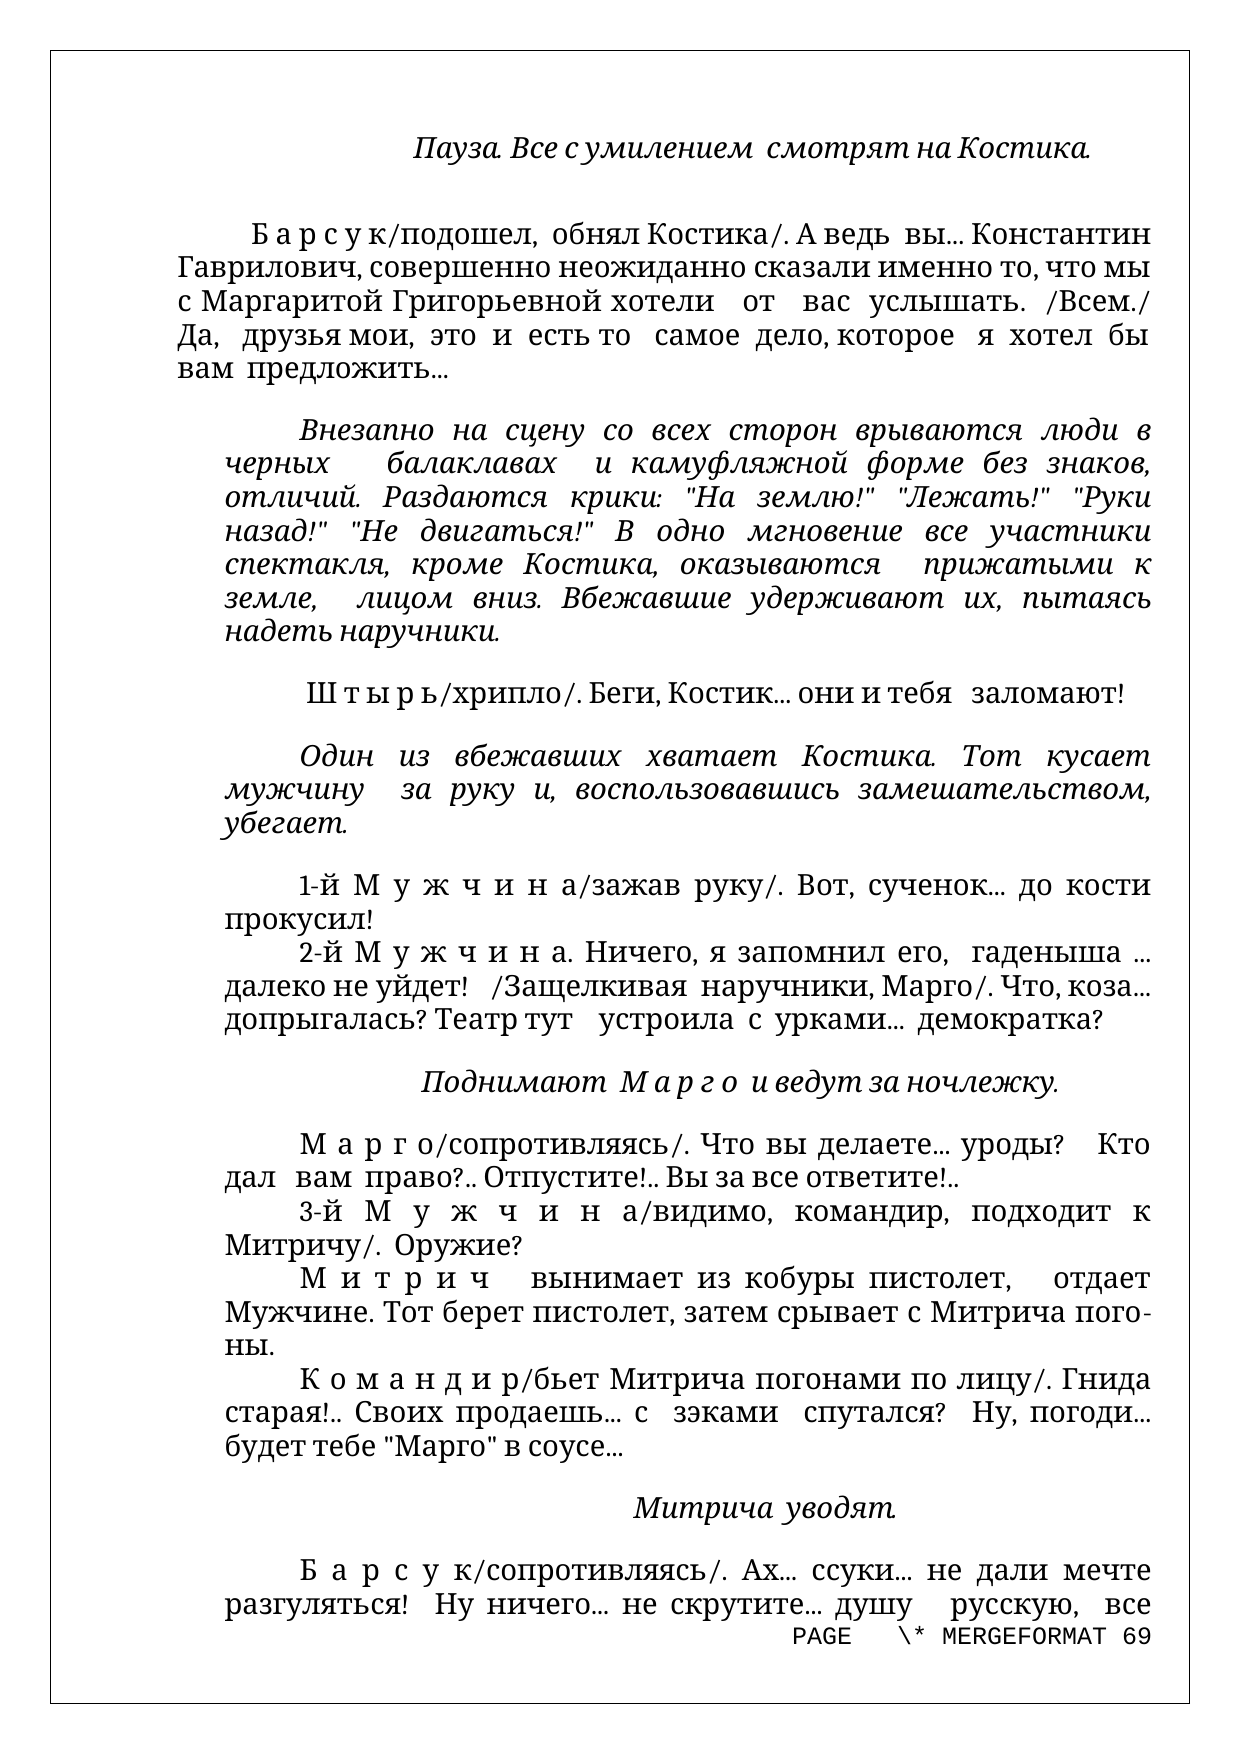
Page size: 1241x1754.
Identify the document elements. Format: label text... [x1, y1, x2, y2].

text Поднимают М а р г о и ведут за ночлежку. [224, 1066, 1152, 1099]
text К о м а н д и р/бьет Митрича погонами по лицу/. Гнида старая!.. Своих продаешь... с зэками спутался? Ну, погоди... будет тебе "Марго" в соусе... [224, 1363, 1152, 1463]
text 3-й М у ж ч и н а/видимо, командир, подходит к Митричу/. Оружие? [224, 1195, 1152, 1262]
text Один из вбежавших хватает Костика. Тот кусает мужчину за руку и, воспользовавшись замешательством, убегает. [224, 740, 1152, 841]
text Б а р с у к/подошел, обнял Костика/. А ведь вы... Константин Гаврилович, совершенно неожиданно сказали именно то, что мы с Маргаритой Григорьевной хотели от вас услышать. /Всем./ Да, друзья мои, это и есть то самое дело, которое я хотел бы вам предложить... [177, 218, 1152, 386]
text Пауза. Все с умилением смотрят на Костика. [177, 118, 1152, 168]
text 2-й М у ж ч и н а. Ничего, я запомнил его, гаденыша ... далеко не уйдет! /Защелкивая наручники, Марго/. Что, коза... допрыгалась? Театр тут устроила с урками... демократка? [224, 936, 1152, 1037]
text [224, 1554, 1152, 1622]
text 1-й М у ж ч и н а/зажав руку/. Вот, сученок... до кости прокусил! [224, 869, 1152, 936]
text М а р г о/сопротивляясь/. Что вы делаете... уроды? Кто дал вам право?.. Отпустите!.. Вы за все ответите!.. [224, 1128, 1152, 1195]
text Ш т ы р ь/хрипло/. Беги, Костик... они и тебя заломают! [224, 678, 1152, 711]
text Митрича уводят. [224, 1492, 1152, 1526]
text Внезапно на сцену со всех сторон врываются люди в черных балаклавах и камуфляжной форме без знаков, отличий. Раздаются крики: "На землю!" "Лежать!" "Руки назад!" "Не двигаться!" В одно мгновение все участники спектакля, кроме Костика, оказываются прижатыми к земле, лицом вниз. Вбежавшие удерживают их, пытаясь надеть наручники. [224, 414, 1152, 649]
text М и т р и ч вынимает из кобуры пистолет, отдает Мужчине. Тот берет пистолет, затем срывает с Митрича погоны. [224, 1262, 1152, 1363]
